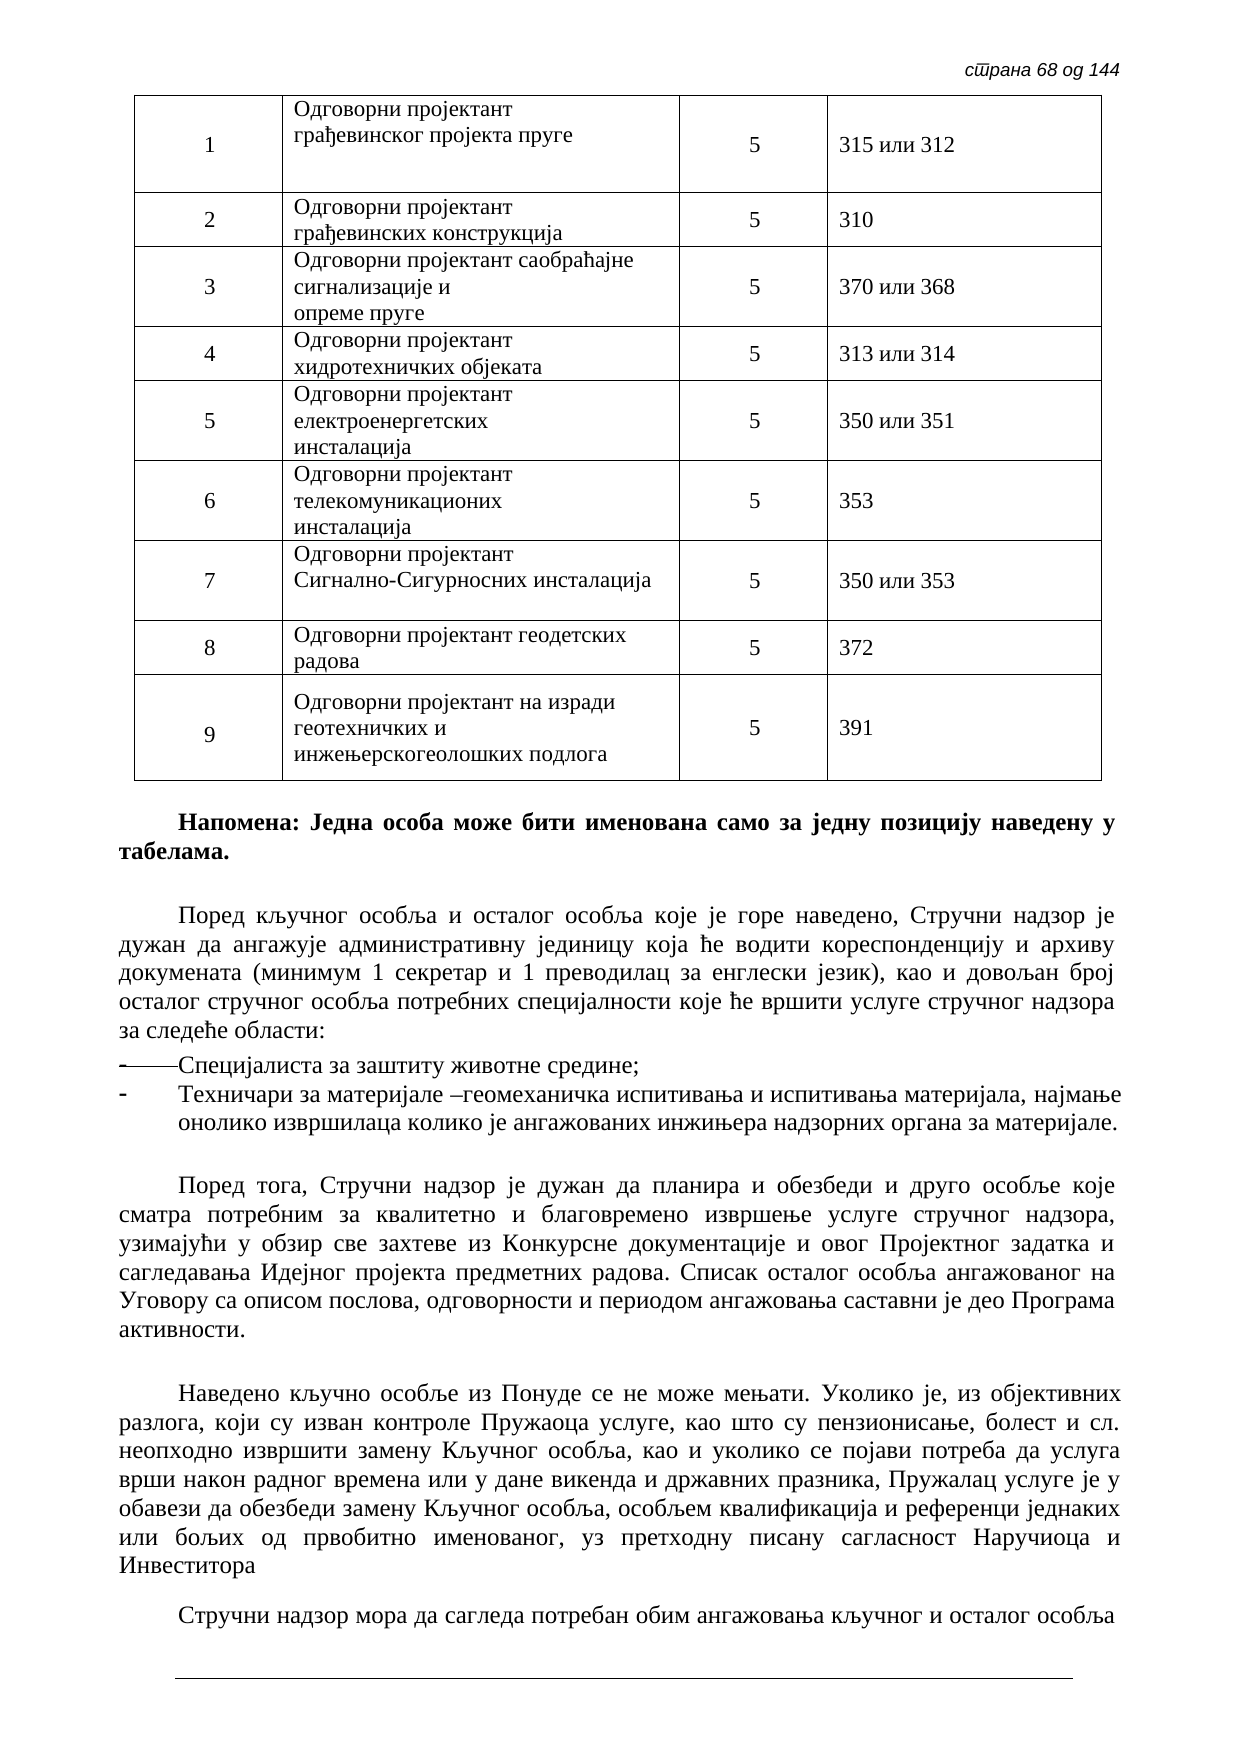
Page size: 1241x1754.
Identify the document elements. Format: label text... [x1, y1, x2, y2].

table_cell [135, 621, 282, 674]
text Поред тога, Стручни надзор је дужан да планира и обезбеди и друго особље које сматра потребним за квалитетно и благовремено извршење услуге стручног надзора, узимајући у обзир све захтеве из Конкурсне документације и овог Пројектног задатка и сагледавања Идејног пројекта предметних радова. Списак осталог особља ангажованог на Уговору са описом послова, одговорности и периодом ангажовања саставни је део Програма активности. [119, 1171, 1116, 1343]
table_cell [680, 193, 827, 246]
list Специјалиста за заштиту животне средине; [119, 1050, 1121, 1079]
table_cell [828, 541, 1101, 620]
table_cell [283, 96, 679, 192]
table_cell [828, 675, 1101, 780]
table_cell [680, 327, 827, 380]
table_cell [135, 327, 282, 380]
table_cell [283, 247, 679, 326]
text Наведено кључно особље из Понуде се не може мењати. Уколико је, из објективних разлога, који су изван контроле Пружаоца услуге, као што су пензионисање, болест и сл. неопходно извршити замену Кључног особља, као и уколико се појави потреба да услуга врши након радног времена или у дане викенда и државних празника, Пружалац услуге је у обавези да обезбеди замену Кључног особља, особљем квалификација и референци једнаких или бољих од првобитно именованог, уз претходну писану сагласност Наручиоца и Инвеститора [119, 1378, 1121, 1579]
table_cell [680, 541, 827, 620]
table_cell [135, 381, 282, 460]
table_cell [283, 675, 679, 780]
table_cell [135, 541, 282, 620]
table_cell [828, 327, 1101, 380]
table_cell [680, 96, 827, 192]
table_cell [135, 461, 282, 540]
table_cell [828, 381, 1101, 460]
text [119, 1600, 1116, 1629]
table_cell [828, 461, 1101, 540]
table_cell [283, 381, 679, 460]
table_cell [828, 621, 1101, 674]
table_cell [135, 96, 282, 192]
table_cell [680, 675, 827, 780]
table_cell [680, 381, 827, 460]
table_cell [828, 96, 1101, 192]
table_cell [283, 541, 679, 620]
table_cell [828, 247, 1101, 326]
list Техничари за материјале –геомеханичка испитивања и испитивања материјала, најмање онолико извршилаца колико је ангажованих инжињера надзорних органа за материјале. [119, 1079, 1121, 1136]
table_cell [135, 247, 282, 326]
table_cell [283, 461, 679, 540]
text Напомена: Једна особа може бити именована само за једну позицију наведену у табелама. [119, 807, 1116, 865]
text Поред кључног особља и осталог особља које је горе наведено, Стручни надзор је дужан да ангажује административну јединицу која ће водити кореспонденцију и архиву докумената (минимум 1 секретар и 1 преводилац за енглески језик), као и довољан број осталог стручног особља потребних специјалности које ће вршити услуге стручног надзора за следеће области: [119, 900, 1116, 1044]
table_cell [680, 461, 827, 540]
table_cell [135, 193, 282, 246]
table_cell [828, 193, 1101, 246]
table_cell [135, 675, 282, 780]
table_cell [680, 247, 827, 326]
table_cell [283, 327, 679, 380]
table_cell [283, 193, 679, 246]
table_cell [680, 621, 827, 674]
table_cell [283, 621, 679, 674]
